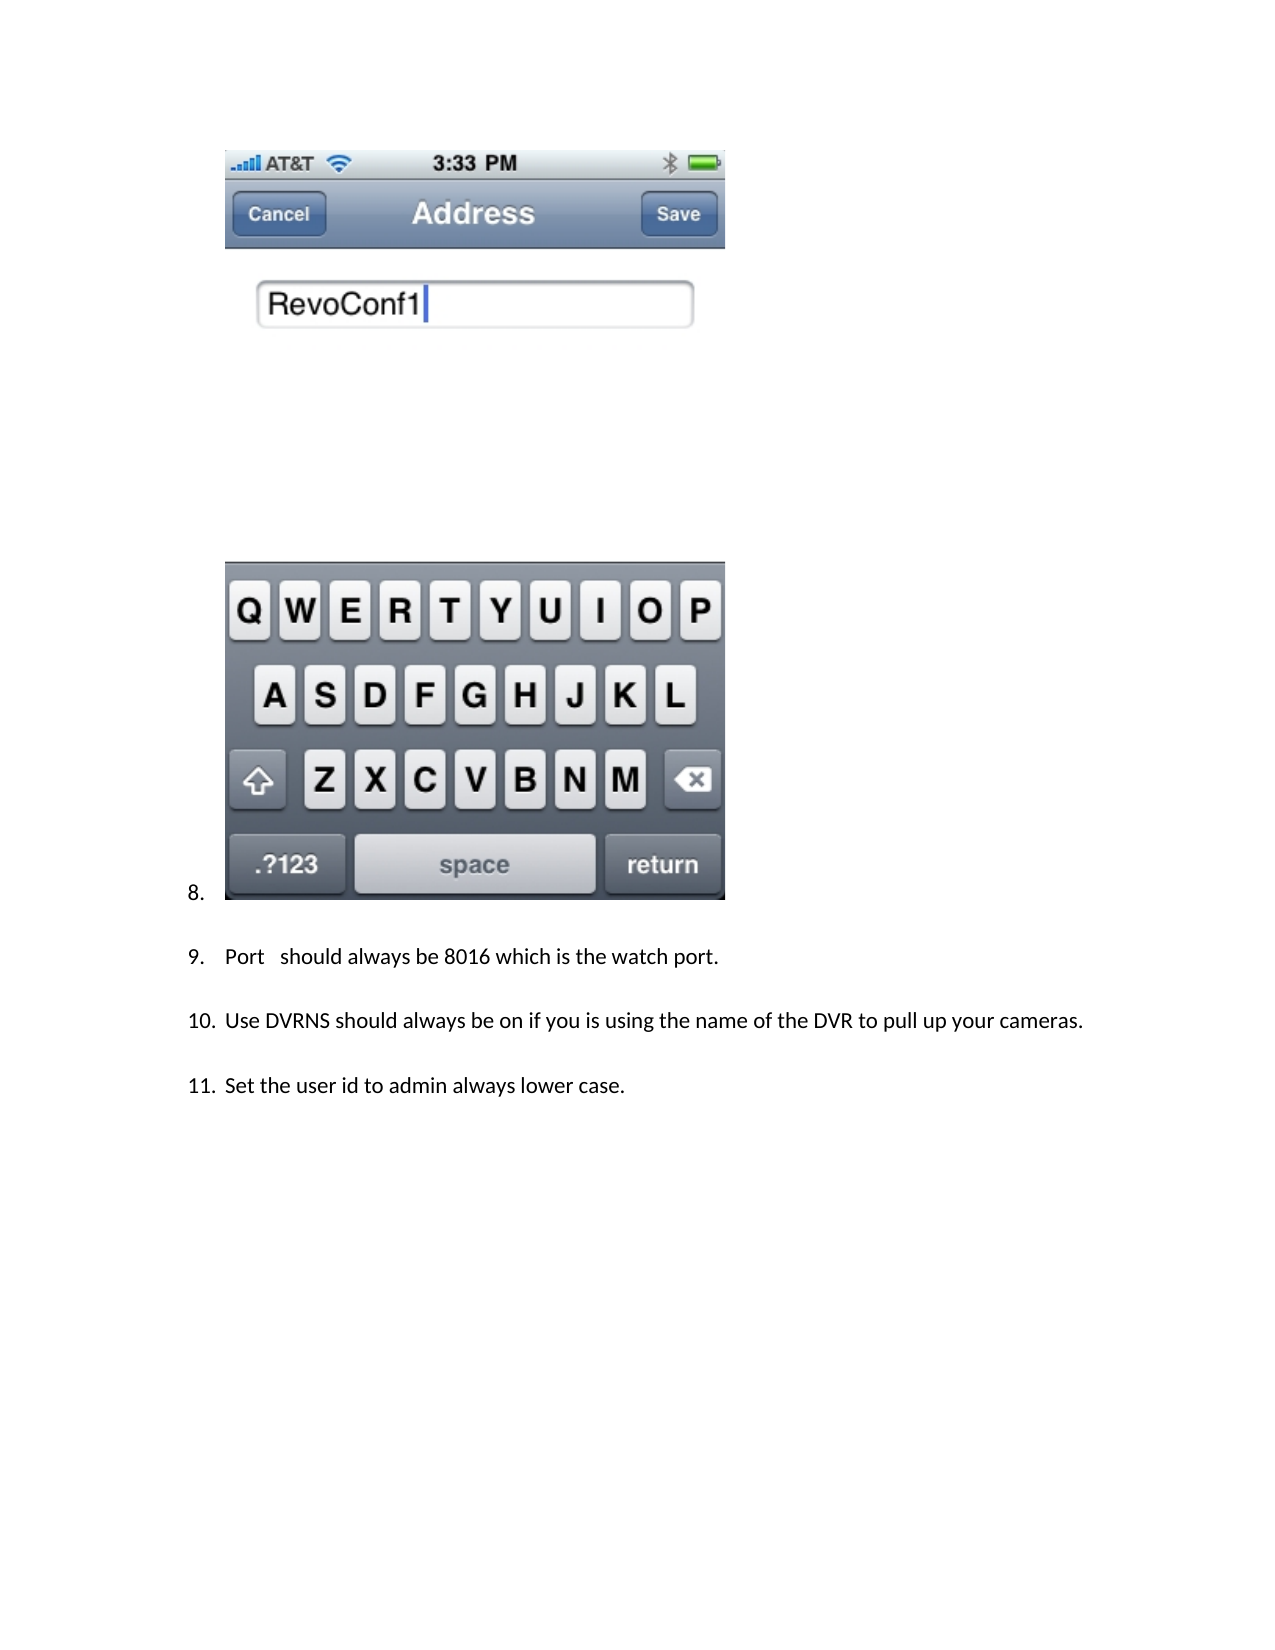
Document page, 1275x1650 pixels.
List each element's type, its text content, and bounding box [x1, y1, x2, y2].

list Use DVRNS should always be on if you is using the name of the DVR to pull up your cameras. [187, 1006, 1125, 1034]
list Port should always be 8016 which is the watch port. [187, 942, 1125, 970]
list Set the user id to admin always lower case. [187, 1071, 1125, 1099]
picture [225, 150, 725, 900]
